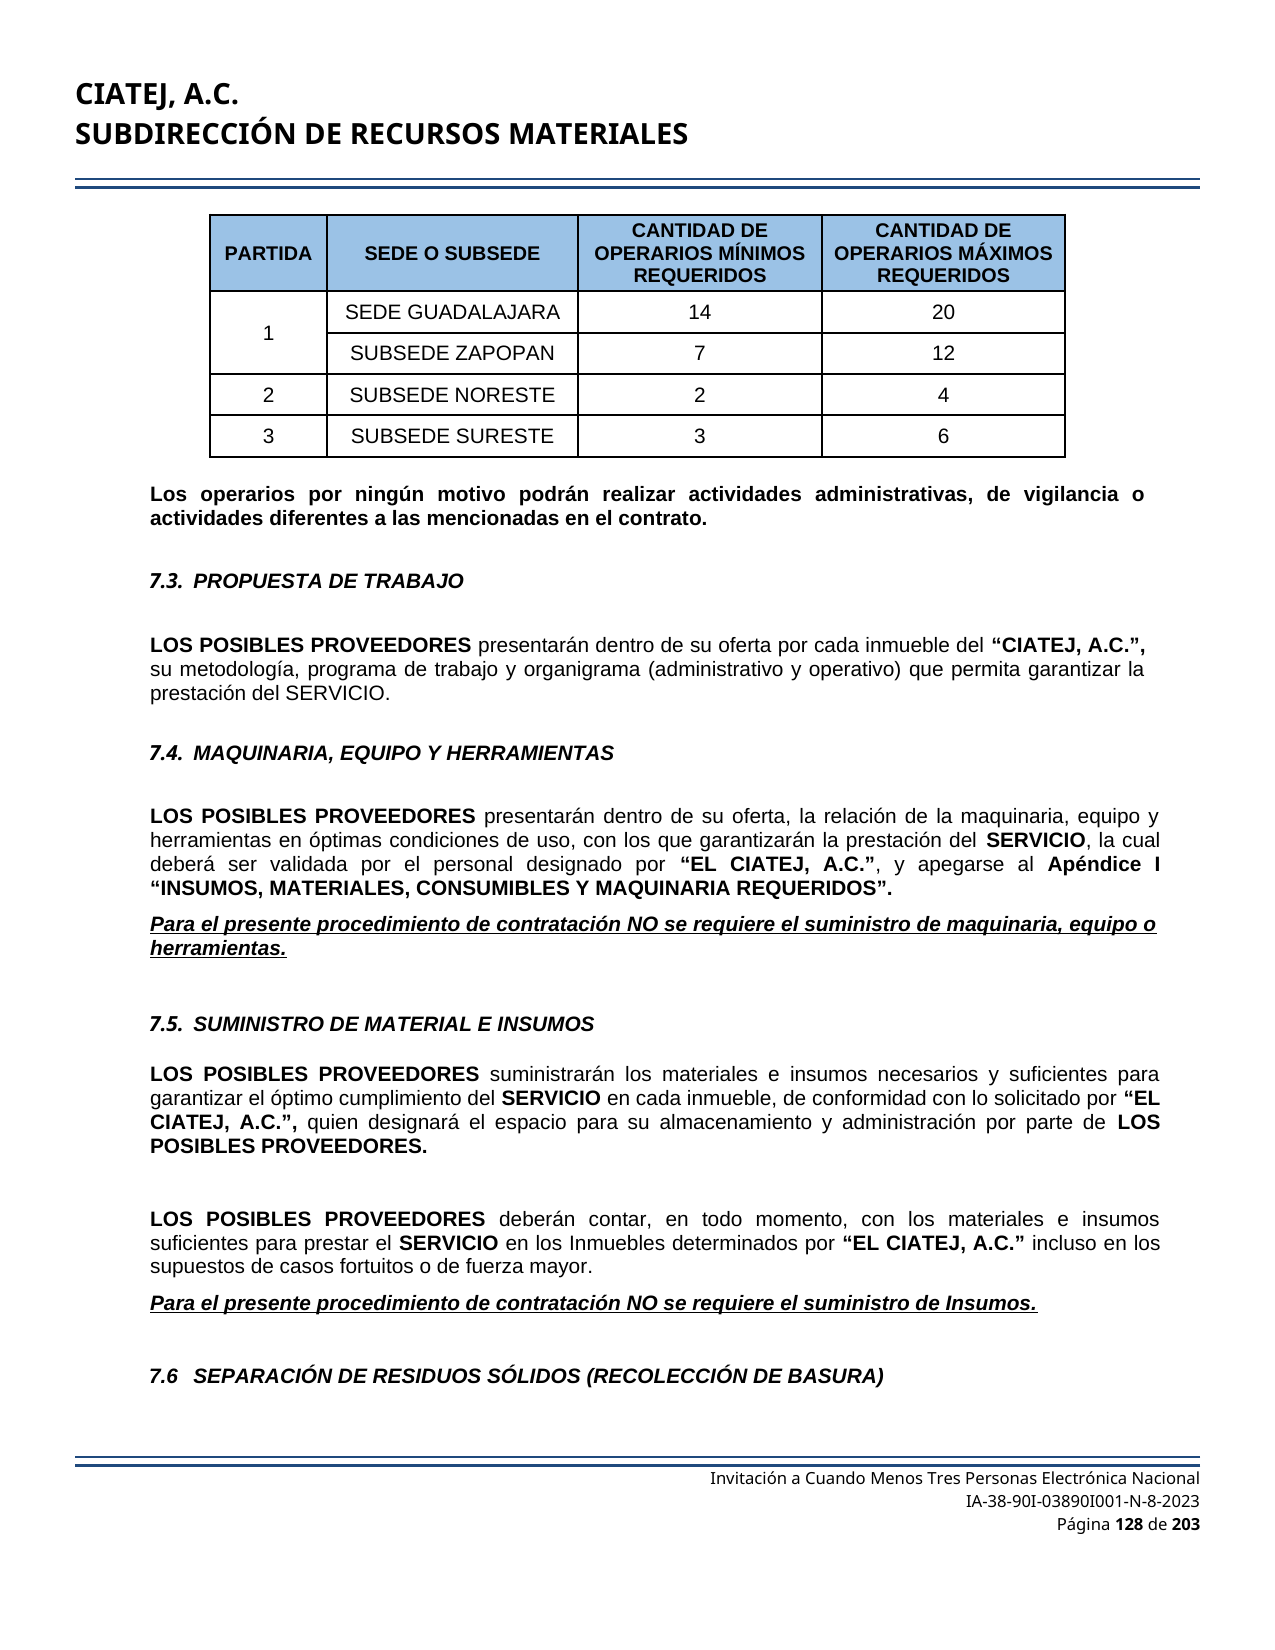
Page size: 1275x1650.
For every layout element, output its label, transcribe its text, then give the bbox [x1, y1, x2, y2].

text Los operarios por ningún motivo podrán realizar actividades administrativas, de vigilancia o actividades diferentes a las mencionadas en el contrato. [150, 482, 1146, 529]
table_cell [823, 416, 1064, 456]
text LOS POSIBLES PROVEEDORES suministrarán los materiales e insumos necesarios y suficientes para garantizar el óptimo cumplimiento del SERVICIO en cada inmueble, de conformidad con lo solicitado por “EL CIATEJ, A.C.”, quien designará el espacio para su almacenamiento y administración por parte de LOS POSIBLES PROVEEDORES. [150, 1062, 1160, 1157]
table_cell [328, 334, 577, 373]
list SUMINISTRO DE MATERIAL E INSUMOS [149, 1009, 1160, 1037]
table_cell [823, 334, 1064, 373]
text LOS POSIBLES PROVEEDORES deberán contar, en todo momento, con los materiales e insumos suficientes para prestar el SERVICIO en los Inmuebles determinados por “EL CIATEJ, A.C.” incluso en los supuestos de casos fortuitos o de fuerza mayor. [150, 1206, 1160, 1278]
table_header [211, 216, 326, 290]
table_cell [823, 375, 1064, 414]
text Para el presente procedimiento de contratación NO se requiere el suministro de Insumos. [150, 1291, 1160, 1315]
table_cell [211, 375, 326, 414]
list PROPUESTA DE TRABAJO [149, 567, 1146, 595]
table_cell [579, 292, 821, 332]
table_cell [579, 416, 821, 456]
text Para el presente procedimiento de contratación NO se requiere el suministro de maquinaria, equipo o herramientas. [150, 912, 1160, 960]
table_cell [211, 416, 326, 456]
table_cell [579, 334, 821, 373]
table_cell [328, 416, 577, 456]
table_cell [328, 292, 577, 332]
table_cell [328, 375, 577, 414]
list MAQUINARIA, EQUIPO Y HERRAMIENTAS [149, 738, 1200, 766]
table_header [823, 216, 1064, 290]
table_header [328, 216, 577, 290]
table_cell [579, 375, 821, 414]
list SEPARACIÓN DE RESIDUOS SÓLIDOS (RECOLECCIÓN DE BASURA) [149, 1364, 1160, 1388]
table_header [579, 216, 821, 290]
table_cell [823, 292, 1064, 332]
text LOS POSIBLES PROVEEDORES presentarán dentro de su oferta por cada inmueble del “CIATEJ, A.C.”, su metodología, programa de trabajo y organigrama (administrativo y operativo) que permita garantizar la prestación del SERVICIO. [150, 632, 1146, 704]
text LOS POSIBLES PROVEEDORES presentarán dentro de su oferta, la relación de la maquinaria, equipo y herramientas en óptimas condiciones de uso, con los que garantizarán la prestación del SERVICIO, la cual deberá ser validada por el personal designado por “EL CIATEJ, A.C.”, y apegarse al Apéndice I “INSUMOS, MATERIALES, CONSUMIBLES Y MAQUINARIA REQUERIDOS”. [150, 804, 1160, 900]
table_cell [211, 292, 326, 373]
